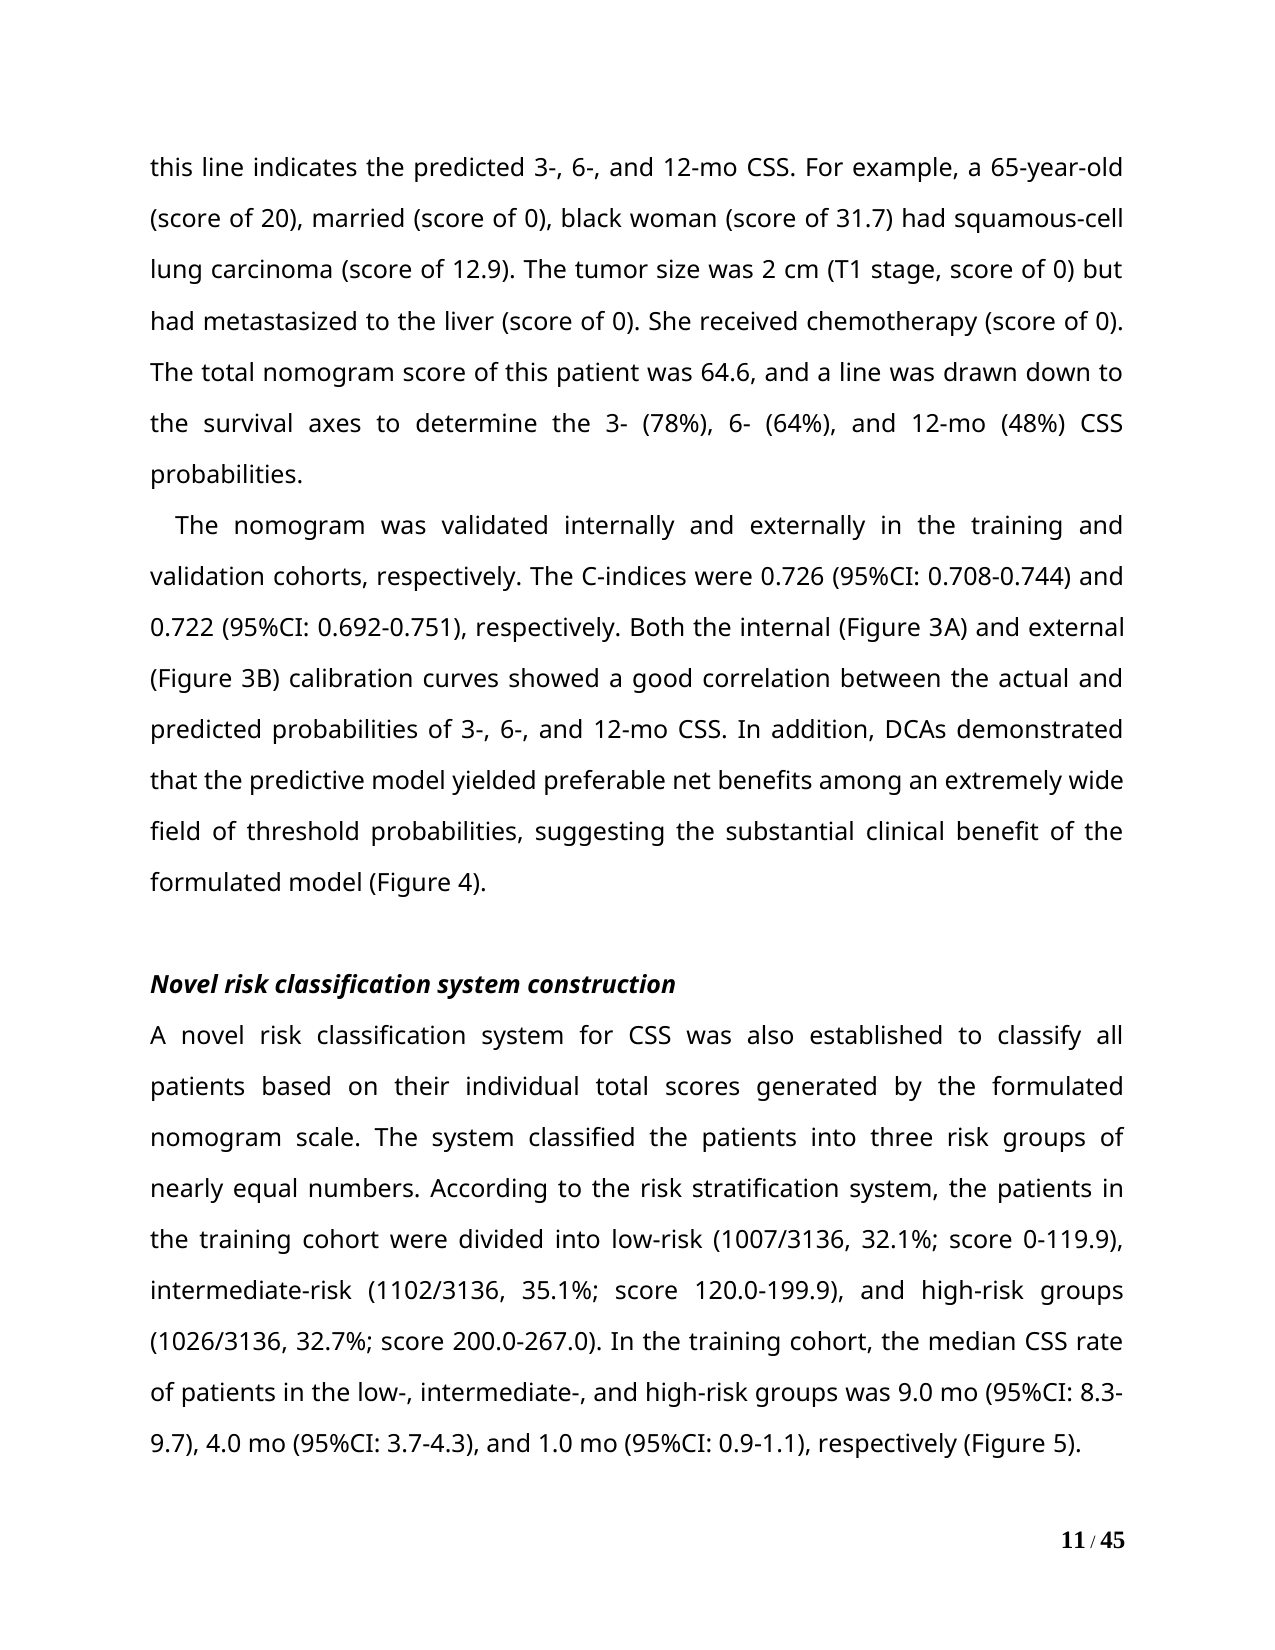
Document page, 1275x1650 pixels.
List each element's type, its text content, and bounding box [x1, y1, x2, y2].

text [150, 150, 1125, 490]
text Novel risk classification system construction [150, 967, 1125, 1001]
text The nomogram was validated internally and externally in the training and validation cohorts, respectively. The C-indices were 0.726 (95%CI: 0.708-0.744) and 0.722 (95%CI: 0.692-0.751), respectively. Both the internal (Figure 3A) and external (Figure 3B) calibration curves showed a good correlation between the actual and predicted probabilities of 3-, 6-, and 12-mo CSS. In addition, DCAs demonstrated that the predictive model yielded preferable net benefits among an extremely wide field of threshold probabilities, suggesting the substantial clinical benefit of the formulated model (Figure 4). [150, 507, 1125, 899]
text A novel risk classification system for CSS was also established to classify all patients based on their individual total scores generated by the formulated nomogram scale. The system classified the patients into three risk groups of nearly equal numbers. According to the risk stratification system, the patients in the training cohort were divided into low-risk (1007/3136, 32.1%; score 0-119.9), intermediate-risk (1102/3136, 35.1%; score 120.0-199.9), and high-risk groups (1026/3136, 32.7%; score 200.0-267.0). In the training cohort, the median CSS rate of patients in the low-, intermediate-, and high-risk groups was 9.0 mo (95%CI: 8.3-9.7), 4.0 mo (95%CI: 3.7-4.3), and 1.0 mo (95%CI: 0.9-1.1), respectively (Figure 5). [150, 1018, 1125, 1460]
